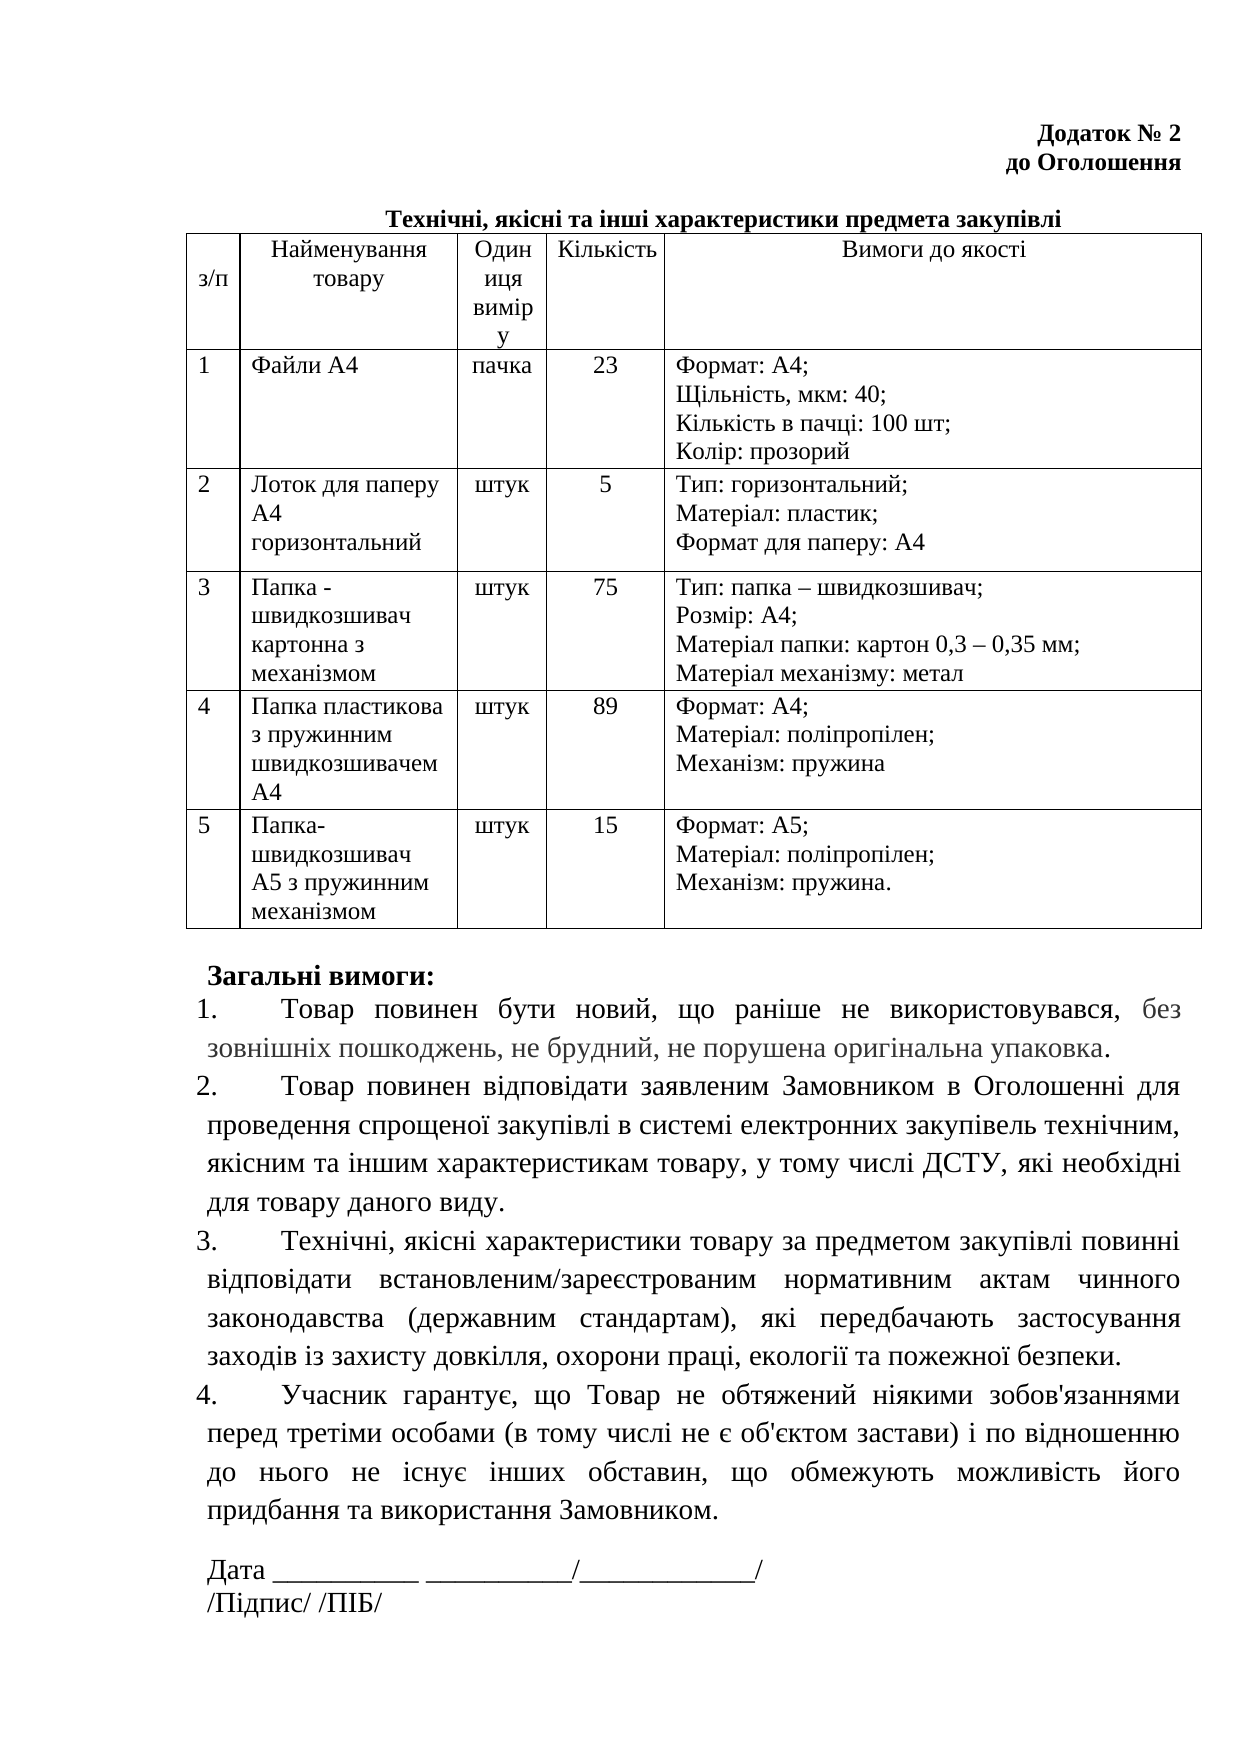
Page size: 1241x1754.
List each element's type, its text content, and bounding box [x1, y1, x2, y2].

table_header Одиниця виміру [458, 234, 546, 349]
table_cell Тип: горизонтальний; Матеріал: пластик; Формат для паперу: А4 [665, 469, 1201, 571]
text /Підпис/ /ПІБ/ [207, 1585, 1181, 1619]
table_cell Формат: А4; Щільність, мкм: 40; Кількість в пачці: 100 шт; Колір: прозорий [665, 350, 1201, 468]
table_cell штук [458, 691, 546, 809]
table_cell Файли А4 [241, 350, 457, 468]
list Технічні, якісні характеристики товару за предметом закупівлі повинні відповідати встановленим/зареєстрованим нормативним актам чинного законодавства (державним стандартам), які передбачають застосування заходів із захисту довкілля, охорони праці, екології та пожежної безпеки. [207, 1223, 1181, 1372]
table_cell 4 [187, 691, 239, 809]
table_cell Формат: А5; Матеріал: поліпропілен; Механізм: пружина. [665, 810, 1201, 928]
table_cell 5 [547, 469, 664, 571]
list Учасник гарантує, що Товар не обтяжений ніякими зобов'язаннями перед третіми особами (в тому числі не є об'єктом застави) і по відношенню до нього не існує інших обставин, що обмежують можливість його придбання та використання Замовником. [207, 1377, 1181, 1526]
table_cell 75 [547, 572, 664, 690]
table_cell 1 [187, 350, 239, 468]
table_cell Папка - швидкозшивач картонна з механізмом [241, 572, 457, 690]
table_cell штук [458, 810, 546, 928]
text до Оголошення [207, 147, 1181, 176]
table_header Найменування товару [241, 234, 457, 349]
text Дата __________ __________/____________/ [207, 1552, 1181, 1585]
table_cell Папка пластикова з пружинним швидкозшивачем А4 [241, 691, 457, 809]
table_cell 89 [547, 691, 664, 809]
table_header Вимоги до якості [665, 234, 1201, 349]
table_cell Лоток для паперу А4 горизонтальний [241, 469, 457, 571]
table_header № з/п [187, 234, 239, 349]
table_cell 2 [187, 469, 239, 571]
table_cell пачка [458, 350, 546, 468]
text Додаток № 2 [207, 118, 1181, 147]
list Товар повинен відповідати заявленим Замовником в Оголошенні для проведення спрощеної закупівлі в системі електронних закупівель технічним, якісним та іншим характеристикам товару, у тому числі ДСТУ, які необхідні для товару даного виду. [207, 1068, 1181, 1218]
table_header Кількість [547, 234, 664, 349]
table_cell Папка-швидкозшивач А5 з пружинним механізмом [241, 810, 457, 928]
table_cell 5 [187, 810, 239, 928]
list Товар повинен бути новий, що раніше не використовувався, без зовнішніх пошкоджень, не брудний, не порушена оригінальна упаковка. [207, 991, 1181, 1063]
text Загальні вимоги: [207, 958, 1181, 991]
table_cell 23 [547, 350, 664, 468]
table_cell Тип: папка – швидкозшивач; Розмір: А4; Матеріал папки: картон 0,3 – 0,35 мм; Матеріал механізму: метал [665, 572, 1201, 690]
table_cell Формат: А4; Матеріал: поліпропілен; Механізм: пружина [665, 691, 1201, 809]
text Технічні, якісні та інші характеристики предмета закупівлі [207, 204, 1181, 233]
table_cell штук [458, 572, 546, 690]
table_cell 15 [547, 810, 664, 928]
table_cell 3 [187, 572, 239, 690]
table_cell штук [458, 469, 546, 571]
